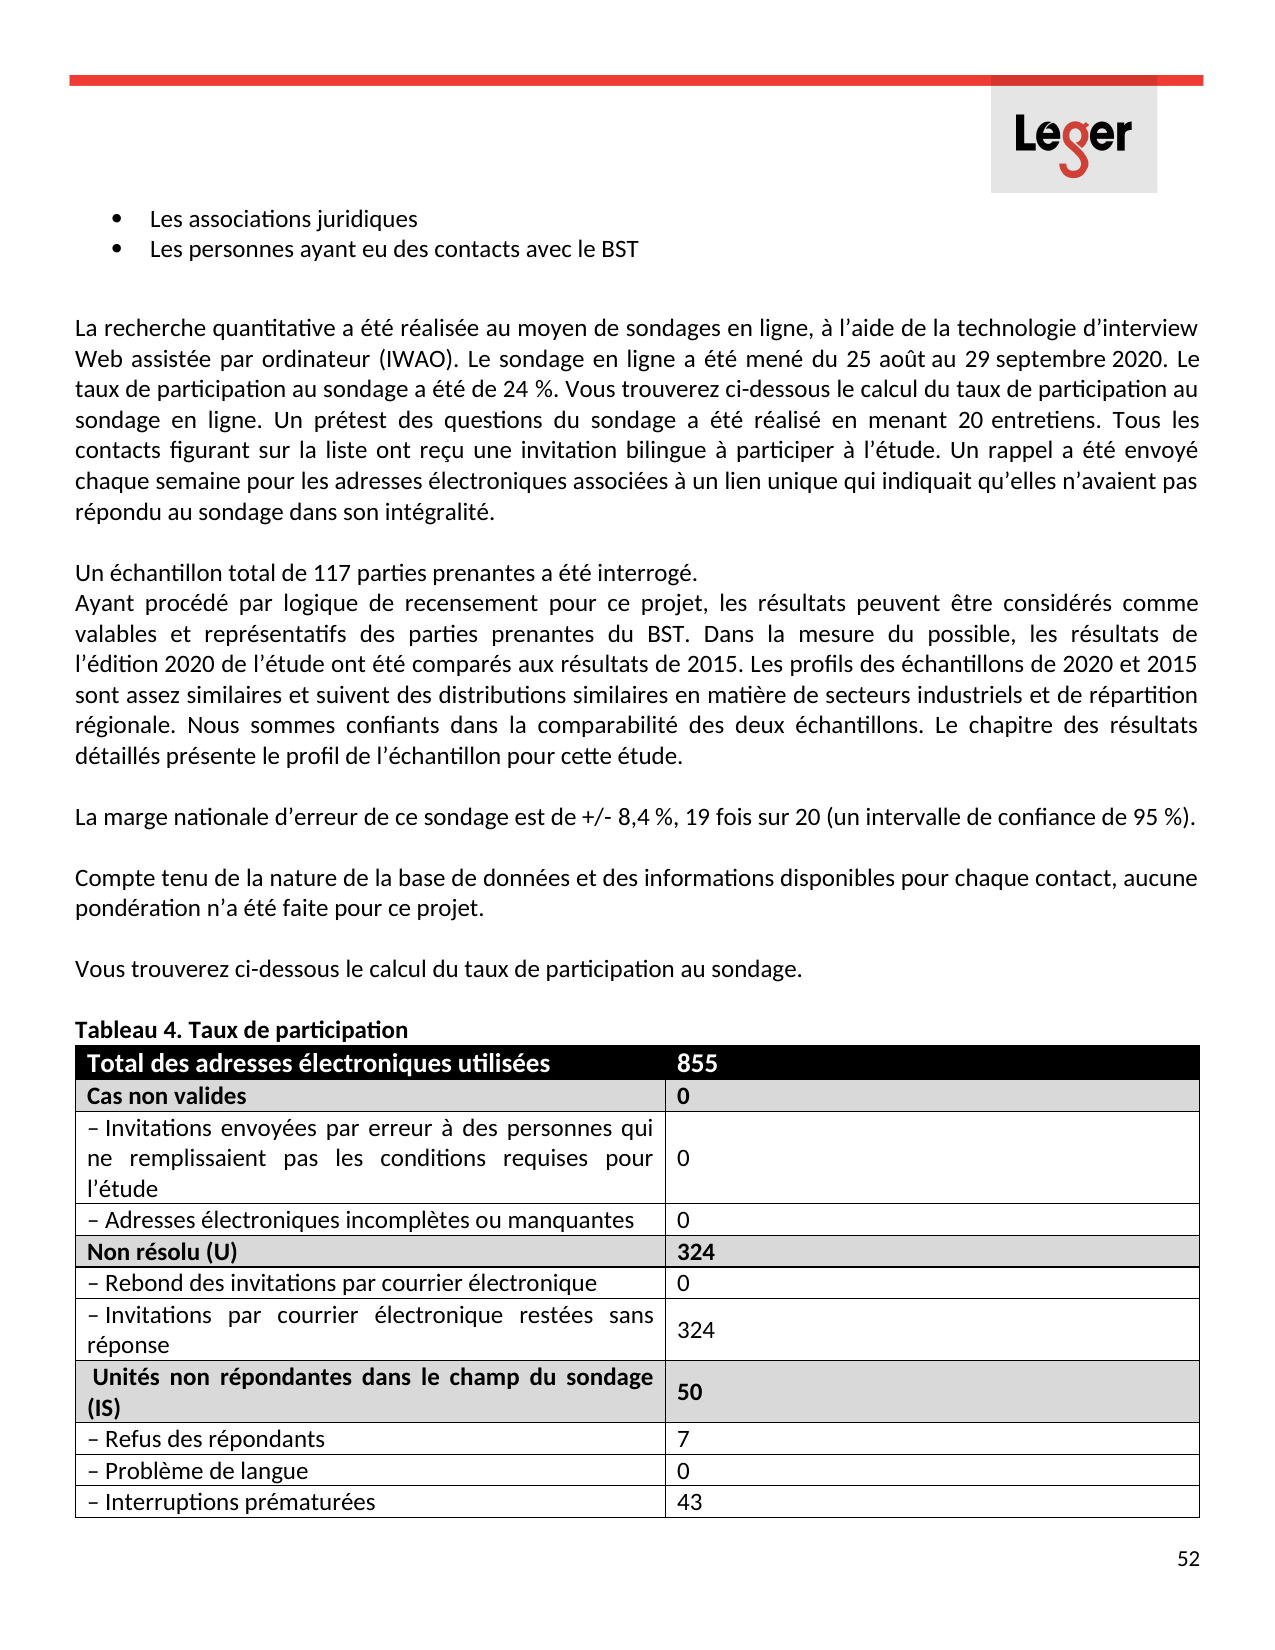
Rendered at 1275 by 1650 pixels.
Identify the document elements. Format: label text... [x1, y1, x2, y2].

table_cell – Rebond des invitations par courrier électronique [76, 1268, 665, 1298]
table_cell – Invitations par courrier électronique restées sans réponse [76, 1299, 665, 1360]
table_header 855 [666, 1046, 1199, 1079]
text Vous trouverez ci-dessous le calcul du taux de participation au sondage. [75, 953, 1200, 984]
list Les personnes ayant eu des contacts avec le BST [112, 233, 1200, 264]
table_cell Non résolu (U) [76, 1236, 665, 1266]
table_cell 324 [666, 1299, 1199, 1360]
table_cell 50 [666, 1361, 1199, 1422]
table_cell 0 [666, 1204, 1199, 1235]
table_cell 7 [666, 1423, 1199, 1454]
table_cell 0 [666, 1268, 1199, 1298]
text Compte tenu de la nature de la base de données et des informations disponibles pour chaque contact, aucune pondération n’a été faite pour ce projet. [75, 862, 1200, 923]
table_cell 43 [666, 1486, 1199, 1517]
text Un échantillon total de 117 parties prenantes a été interrogé. [75, 557, 1200, 587]
table_cell Cas non valides [76, 1080, 665, 1111]
text La marge nationale d’erreur de ce sondage est de +/- 8,4 %, 19 fois sur 20 (un intervalle de confiance de 95 %). [75, 801, 1200, 831]
text La recherche quantitative a été réalisée au moyen de sondages en ligne, à l’aide de la technologie d’interview Web assistée par ordinateur (IWAO). Le sondage en ligne a été mené du 25 août au 29 septembre 2020. Le taux de participation au sondage a été de 24 %. Vous trouverez ci-dessous le calcul du taux de participation au sondage en ligne. Un prétest des questions du sondage a été réalisé en menant 20 entretiens. Tous les contacts figurant sur la liste ont reçu une invitation bilingue à participer à l’étude. Un rappel a été envoyé chaque semaine pour les adresses électroniques associées à un lien unique qui indiquait qu’elles n’avaient pas répondu au sondage dans son intégralité. [75, 313, 1200, 526]
table_cell – Interruptions prématurées [76, 1486, 665, 1517]
table_cell 324 [666, 1236, 1199, 1266]
table_cell – Refus des répondants [76, 1423, 665, 1454]
picture [0, 75, 1275, 193]
table_cell – Problème de langue [76, 1455, 665, 1485]
list Les associations juridiques [112, 203, 1200, 233]
text Ayant procédé par logique de recensement pour ce projet, les résultats peuvent être considérés comme valables et représentatifs des parties prenantes du BST. Dans la mesure du possible, les résultats de l’édition 2020 de l’étude ont été comparés aux résultats de 2015. Les profils des échantillons de 2020 et 2015 sont assez similaires et suivent des distributions similaires en matière de secteurs industriels et de répartition régionale. Nous sommes confiants dans la comparabilité des deux échantillons. Le chapitre des résultats détaillés présente le profil de l’échantillon pour cette étude. [75, 587, 1200, 770]
table_cell 0 [666, 1455, 1199, 1485]
table_cell 0 [666, 1080, 1199, 1111]
text Tableau 4. Taux de participation [75, 1014, 1200, 1045]
table_cell Unités non répondantes dans le champ du sondage (IS) [76, 1361, 665, 1422]
table_cell – Adresses électroniques incomplètes ou manquantes [76, 1204, 665, 1235]
table_cell – Invitations envoyées par erreur à des personnes qui ne remplissaient pas les conditions requises pour l’étude [76, 1112, 665, 1203]
table_cell 0 [666, 1112, 1199, 1203]
table_header Total des adresses électroniques utilisées [76, 1046, 665, 1079]
